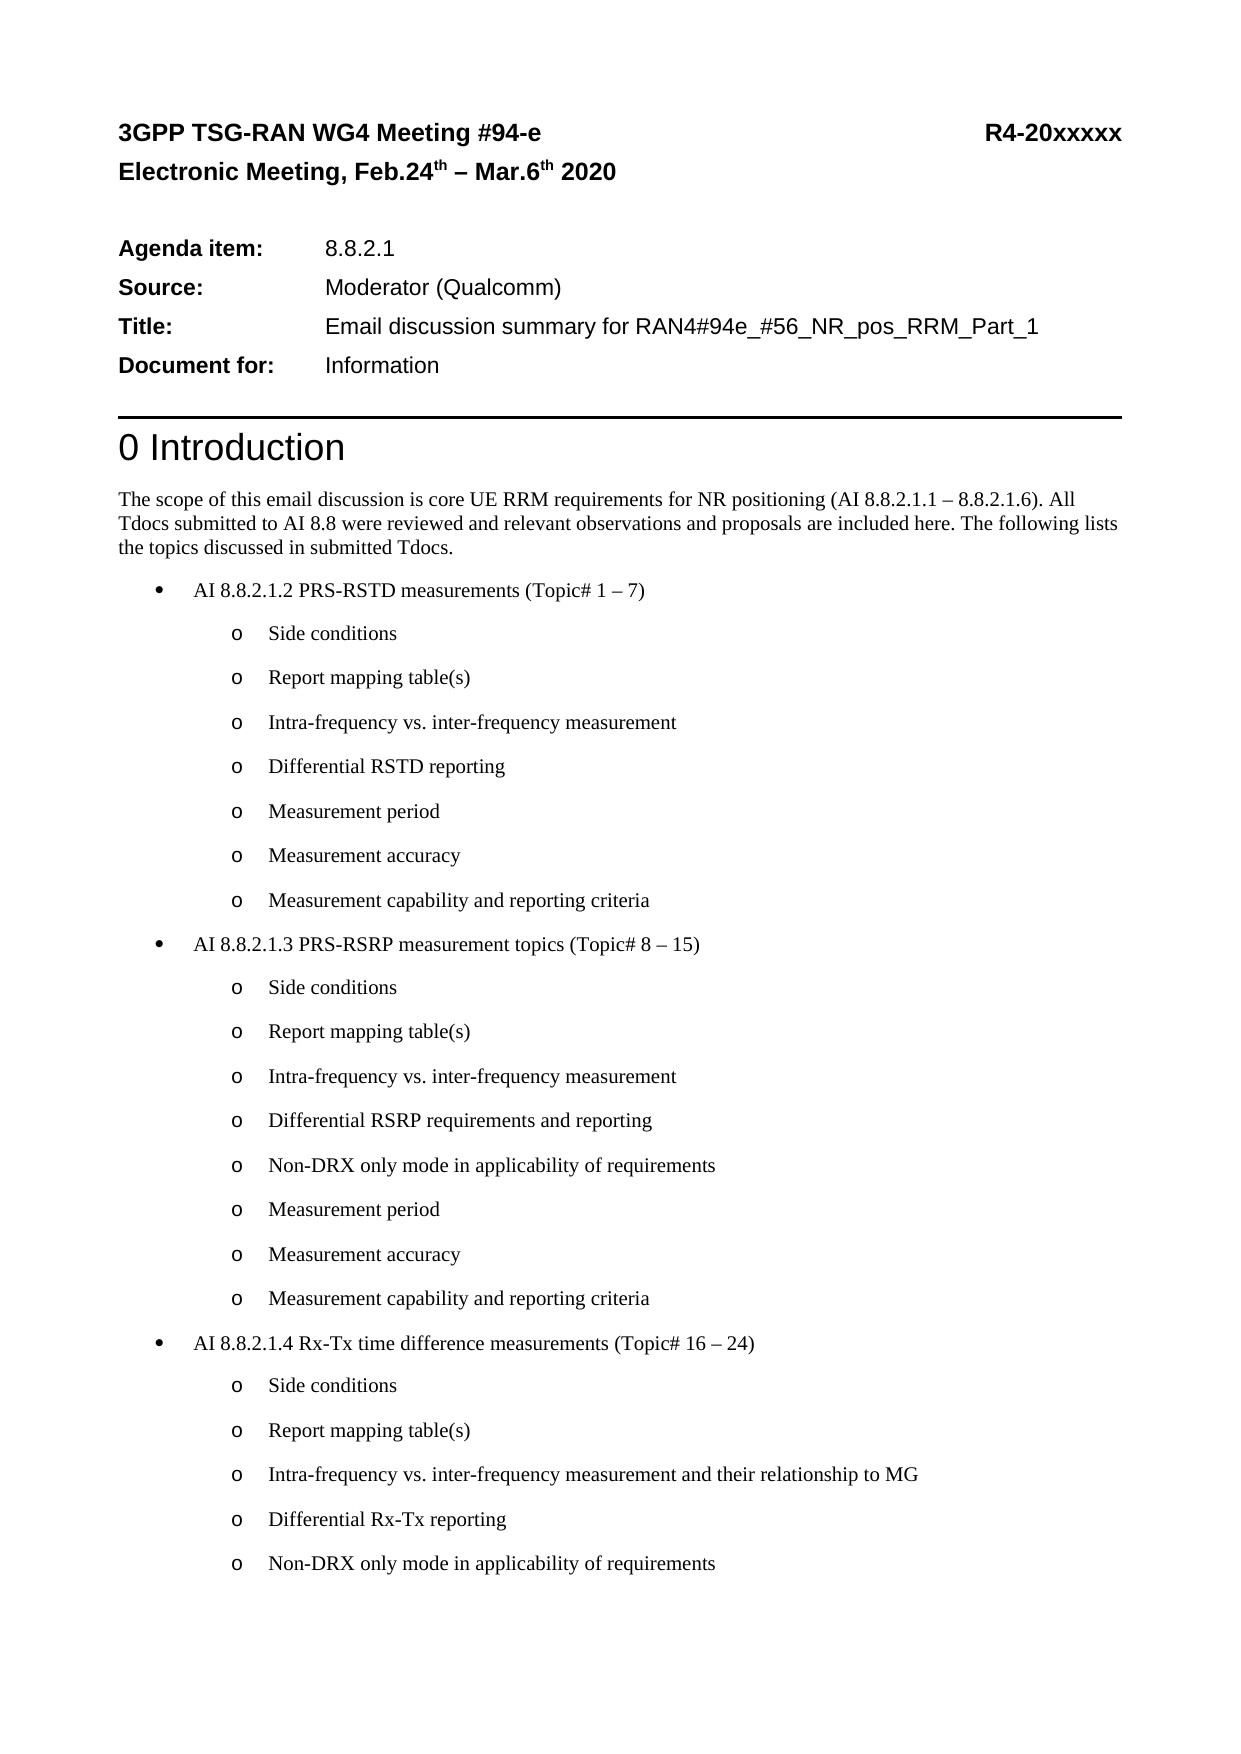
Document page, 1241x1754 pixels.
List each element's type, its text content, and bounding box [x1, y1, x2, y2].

list AI 8.8.2.1.2 PRS-RSTD measurements (Topic# 1 – 7) [156, 578, 1122, 602]
list Report mapping table(s) [231, 665, 1122, 691]
list Measurement capability and reporting criteria [231, 1286, 1122, 1312]
list Differential Rx-Tx reporting [231, 1507, 1122, 1533]
list AI 8.8.2.1.3 PRS-RSRP measurement topics (Topic# 8 – 15) [156, 932, 1122, 956]
text Title: Email discussion summary for RAN4#94e_#56_NR_pos_RRM_Part_1 [118, 313, 1122, 339]
text Agenda item: 8.8.2.1 [118, 235, 1122, 262]
text 3GPP TSG-RAN WG4 Meeting #94-e R4-20xxxxx [118, 118, 1122, 147]
text Document for: Information [118, 352, 1122, 378]
list Non-DRX only mode in applicability of requirements [231, 1551, 1122, 1577]
list Measurement accuracy [231, 1242, 1122, 1267]
list Measurement period [231, 1197, 1122, 1223]
list Measurement period [231, 798, 1122, 824]
list Measurement accuracy [231, 843, 1122, 869]
list Measurement capability and reporting criteria [231, 887, 1122, 913]
text Electronic Meeting, Feb.24th – Mar.6th 2020 [118, 157, 1122, 186]
list Non-DRX only mode in applicability of requirements [231, 1153, 1122, 1178]
list Side conditions [231, 621, 1122, 646]
list Side conditions [231, 1373, 1122, 1399]
text The scope of this email discussion is core UE RRM requirements for NR positioning (AI 8.8.2.1.1 – 8.8.2.1.6). All Tdocs submitted to AI 8.8 were reviewed and relevant observations and proposals are included here. The following lists the topics discussed in submitted Tdocs. [118, 487, 1122, 559]
list AI 8.8.2.1.4 Rx-Tx time difference measurements (Topic# 16 – 24) [156, 1331, 1122, 1355]
list Intra-frequency vs. inter-frequency measurement [231, 1064, 1122, 1089]
list Report mapping table(s) [231, 1019, 1122, 1045]
list Intra-frequency vs. inter-frequency measurement and their relationship to MG [231, 1462, 1122, 1488]
subtitle 0 Introduction [118, 419, 1122, 468]
list Intra-frequency vs. inter-frequency measurement [231, 709, 1122, 735]
list Side conditions [231, 975, 1122, 1001]
text Source: Moderator (Qualcomm) [118, 274, 1122, 300]
list Report mapping table(s) [231, 1418, 1122, 1444]
list Differential RSTD reporting [231, 754, 1122, 780]
list Differential RSRP requirements and reporting [231, 1108, 1122, 1134]
